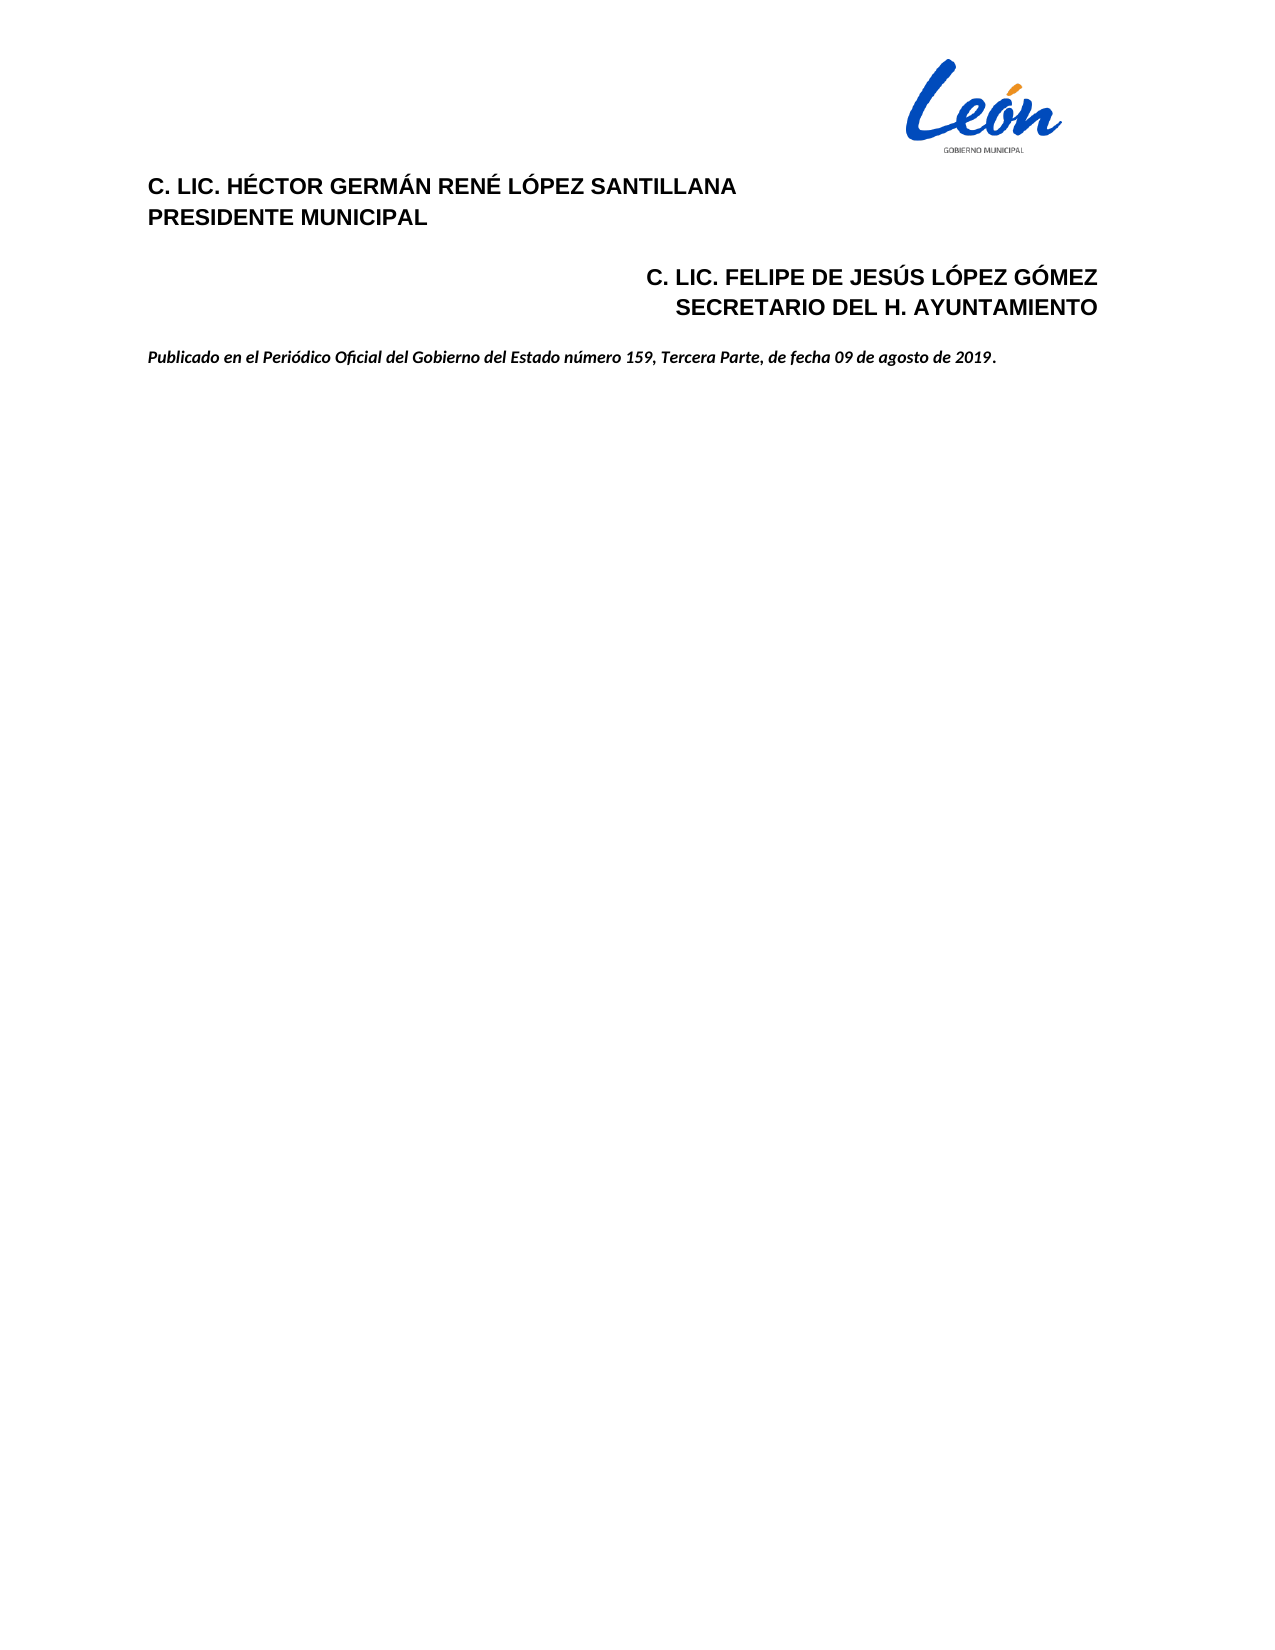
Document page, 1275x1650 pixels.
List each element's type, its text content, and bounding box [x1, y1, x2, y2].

text Publicado en el Periódico Oficial del Gobierno del Estado número 159, Tercera Parte, de fecha 09 de agosto de 2019. [148, 346, 1098, 368]
text SECRETARIO DEL H. AYUNTAMIENTO [148, 294, 1098, 320]
text PRESIDENTE MUNICIPAL [148, 203, 1098, 230]
text C. LIC. FELIPE DE JESÚS LÓPEZ GÓMEZ [148, 264, 1098, 290]
picture [870, 59, 1098, 153]
text C. LIC. HÉCTOR GERMÁN RENÉ LÓPEZ SANTILLANA [148, 173, 1098, 199]
